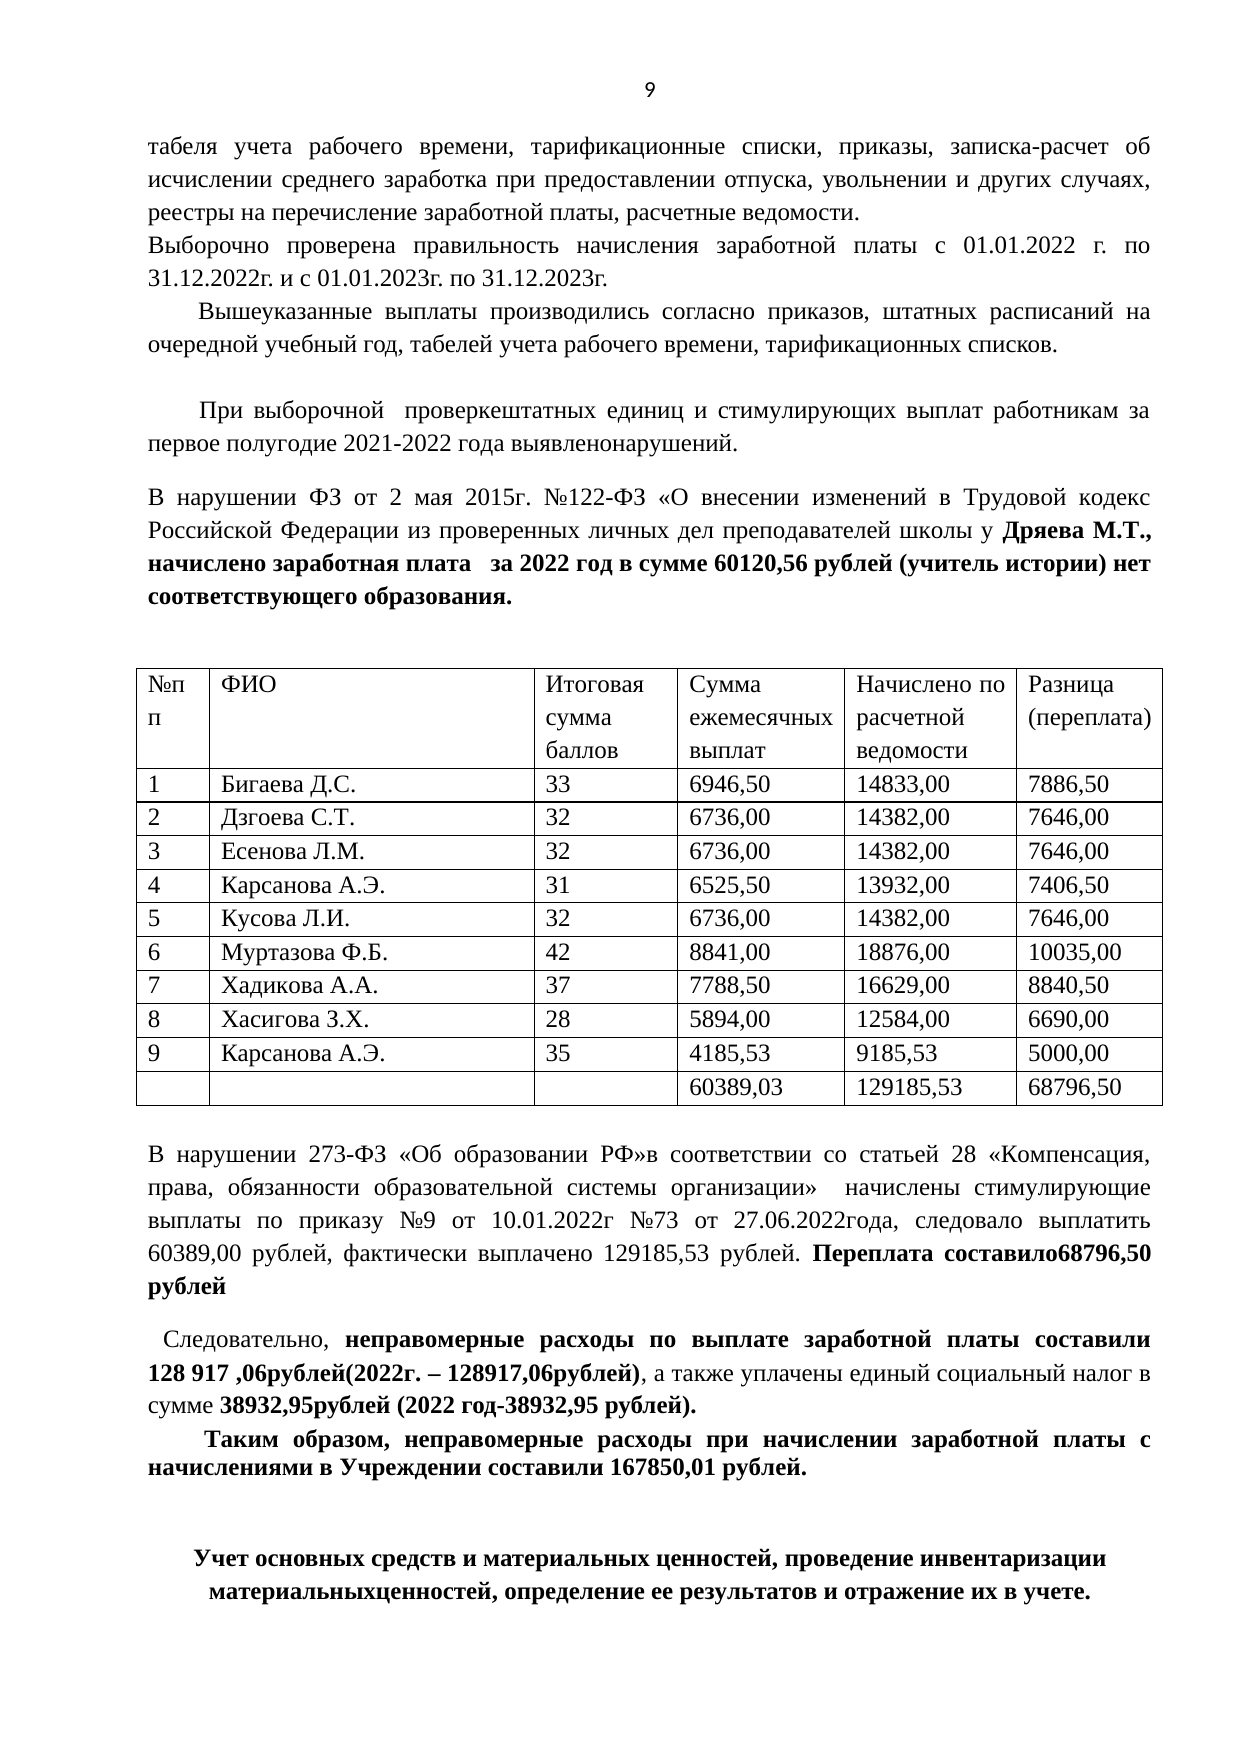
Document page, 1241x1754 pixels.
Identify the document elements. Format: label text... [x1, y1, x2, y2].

table_cell Хасигова З.Х. [210, 1004, 534, 1037]
table_cell 12584,00 [845, 1004, 1016, 1037]
table_cell 129185,53 [845, 1072, 1016, 1104]
table_cell Есенова Л.М. [210, 836, 534, 869]
text В нарушении ФЗ от 2 мая 2015г. №122-ФЗ «О внесении изменений в Трудовой кодекс Российской Федерации из проверенных личных дел преподавателей школы у Дряева М.Т., начислено заработная плата за 2022 год в сумме 60120,56 рублей (учитель истории) нет соответствующего образования. [148, 482, 1152, 610]
table_cell 4185,53 [678, 1038, 844, 1071]
table_cell 14833,00 [845, 769, 1016, 801]
table_cell Хадикова А.А. [210, 971, 534, 1003]
table_cell 32 [535, 836, 677, 869]
text Учет основных средств и материальных ценностей, проведение инвентаризации материальныхценностей, определение ее результатов и отражение их в учете. [148, 1543, 1152, 1605]
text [148, 131, 1152, 226]
table_cell 6690,00 [1017, 1004, 1162, 1037]
table_cell 8841,00 [678, 937, 844, 969]
table_cell 14382,00 [845, 903, 1016, 936]
table_cell 1 [137, 769, 209, 801]
table_header Сумма ежемесячных выплат [678, 669, 844, 768]
table_cell 13932,00 [845, 870, 1016, 902]
text В нарушении 273-ФЗ «Об образовании РФ»в соответствии со статьей 28 «Компенсация, права, обязанности образовательной системы организации» начислены стимулирующие выплаты по приказу №9 от 10.01.2022г №73 от 27.06.2022года, следовало выплатить 60389,00 рублей, фактически выплачено 129185,53 рублей. Переплата составило68796,50 рублей [148, 1139, 1152, 1299]
text Вышеуказанные выплаты производились согласно приказов, штатных расписаний на очередной учебный год, табелей учета рабочего времени, тарификационных списков. [148, 296, 1152, 358]
table_header Разница (переплата) [1017, 669, 1162, 768]
table_cell 6946,50 [678, 769, 844, 801]
table_cell 7646,00 [1017, 903, 1162, 936]
table_header Начислено по расчетной ведомости [845, 669, 1016, 768]
table_cell 28 [535, 1004, 677, 1037]
table_cell 5 [137, 903, 209, 936]
table_cell 9185,53 [845, 1038, 1016, 1071]
table_cell 14382,00 [845, 836, 1016, 869]
table_cell 5000,00 [1017, 1038, 1162, 1071]
table_cell 7646,00 [1017, 836, 1162, 869]
table_cell 8840,50 [1017, 971, 1162, 1003]
table_cell [535, 1072, 677, 1104]
table_cell 37 [535, 971, 677, 1003]
table_cell Кусова Л.И. [210, 903, 534, 936]
table_cell Карсанова А.Э. [210, 1038, 534, 1071]
table_cell 7788,50 [678, 971, 844, 1003]
table_cell 35 [535, 1038, 677, 1071]
table_cell Карсанова А.Э. [210, 870, 534, 902]
table_cell 3 [137, 836, 209, 869]
table_header Итоговая сумма баллов [535, 669, 677, 768]
table_cell [137, 1072, 209, 1104]
table_cell 33 [535, 769, 677, 801]
table_cell 6736,00 [678, 836, 844, 869]
table_cell 7406,50 [1017, 870, 1162, 902]
text Выборочно проверена правильность начисления заработной платы с 01.01.2022 г. по 31.12.2022г. и с 01.01.2023г. по 31.12.2023г. [148, 230, 1152, 292]
table_cell 32 [535, 903, 677, 936]
table_cell 5894,00 [678, 1004, 844, 1037]
table_cell 6 [137, 937, 209, 969]
table_header ФИО [210, 669, 534, 768]
table_header №пп [137, 669, 209, 768]
text Таким образом, неправомерные расходы при начислении заработной платы с начислениями в Учреждении составили 167850,01 рублей. [148, 1424, 1152, 1481]
table_cell 7 [137, 971, 209, 1003]
table_cell 6525,50 [678, 870, 844, 902]
table_cell 18876,00 [845, 937, 1016, 969]
table_cell 31 [535, 870, 677, 902]
table_cell Дзгоева С.Т. [210, 803, 534, 835]
text При выборочной проверкештатных единиц и стимулирующих выплат работникам за первое полугодие 2021-2022 года выявленонарушений. [148, 395, 1152, 457]
table_cell 4 [137, 870, 209, 902]
table_cell 14382,00 [845, 803, 1016, 835]
table_cell [210, 1072, 534, 1104]
table_cell 68796,50 [1017, 1072, 1162, 1104]
table_cell 16629,00 [845, 971, 1016, 1003]
text Следовательно, неправомерные расходы по выплате заработной платы составили 128 917 ,06рублей(2022г. – 128917,06рублей), а также уплачены единый социальный налог в сумме 38932,95рублей (2022 год-38932,95 рублей). [148, 1324, 1152, 1419]
table_cell 32 [535, 803, 677, 835]
table_cell Бигаева Д.С. [210, 769, 534, 801]
table_cell 42 [535, 937, 677, 969]
table_cell 6736,00 [678, 803, 844, 835]
table_cell 6736,00 [678, 903, 844, 936]
table_cell Муртазова Ф.Б. [210, 937, 534, 969]
table_cell 7886,50 [1017, 769, 1162, 801]
table_cell 60389,03 [678, 1072, 844, 1104]
table_cell 2 [137, 803, 209, 835]
table_cell 9 [137, 1038, 209, 1071]
table_cell 10035,00 [1017, 937, 1162, 969]
table_cell 8 [137, 1004, 209, 1037]
table_cell 7646,00 [1017, 803, 1162, 835]
